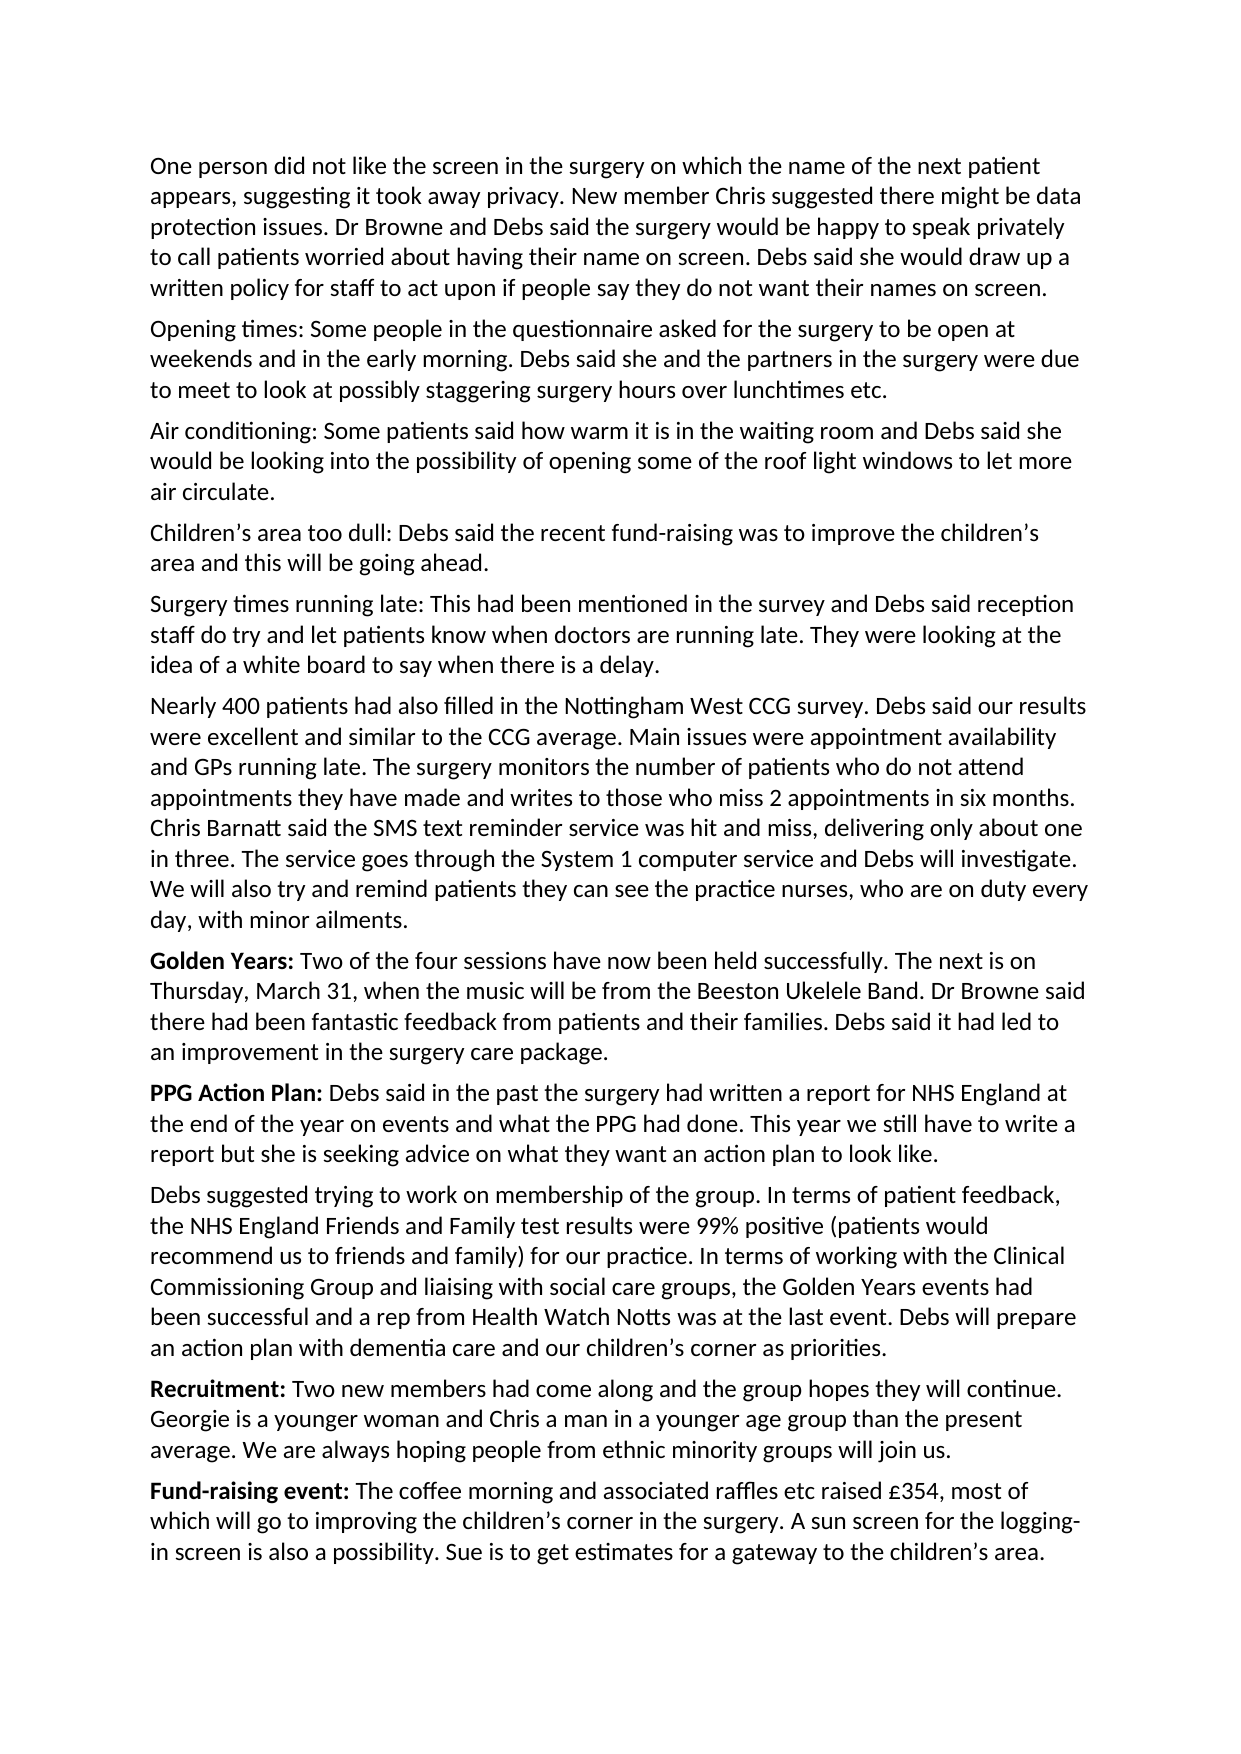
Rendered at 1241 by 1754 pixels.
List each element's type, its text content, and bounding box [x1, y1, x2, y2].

text Children’s area too dull: Debs said the recent fund-raising was to improve the children’s area and this will be going ahead. [150, 517, 1090, 578]
text Opening times: Some people in the questionnaire asked for the surgery to be open at weekends and in the early morning. Debs said she and the partners in the surgery were due to meet to look at possibly staggering surgery hours over lunchtimes etc. [150, 313, 1090, 404]
text Air conditioning: Some patients said how warm it is in the waiting room and Debs said she would be looking into the possibility of opening some of the roof light windows to let more air circulate. [150, 415, 1090, 507]
text Debs suggested trying to work on membership of the group. In terms of patient feedback, the NHS England Friends and Family test results were 99% positive (patients would recommend us to friends and family) for our practice. In terms of working with the Clinical Commissioning Group and liaising with social care groups, the Golden Years events had been successful and a rep from Health Watch Notts was at the last event. Debs will prepare an action plan with dementia care and our children’s corner as priorities. [150, 1179, 1090, 1363]
text Fund-raising event: The coffee morning and associated raffles etc raised £354, most of which will go to improving the children’s corner in the surgery. A sun screen for the logging-in screen is also a possibility. Sue is to get estimates for a gateway to the children’s area. [150, 1475, 1090, 1567]
text Surgery times running late: This had been mentioned in the survey and Debs said reception staff do try and let patients know when doctors are running late. They were looking at the idea of a white board to say when there is a delay. [150, 588, 1090, 680]
text PPG Action Plan: Debs said in the past the surgery had written a report for NHS England at the end of the year on events and what the PPG had done. This year we still have to write a report but she is seeking advice on what they want an action plan to look like. [150, 1077, 1090, 1169]
text One person did not like the screen in the surgery on which the name of the next patient appears, suggesting it took away privacy. New member Chris suggested there might be data protection issues. Dr Browne and Debs said the surgery would be happy to speak privately to call patients worried about having their name on screen. Debs said she would draw up a written policy for staff to act upon if people say they do not want their names on screen. [150, 150, 1090, 303]
text Recruitment: Two new members had come along and the group hopes they will continue. Georgie is a younger woman and Chris a man in a younger age group than the present average. We are always hoping people from ethnic minority groups will join us. [150, 1373, 1090, 1464]
text Golden Years: Two of the four sessions have now been held successfully. The next is on Thursday, March 31, when the music will be from the Beeston Ukelele Band. Dr Browne said there had been fantastic feedback from patients and their families. Debs said it had led to an improvement in the surgery care package. [150, 945, 1090, 1067]
text Nearly 400 patients had also filled in the Nottingham West CCG survey. Debs said our results were excellent and similar to the CCG average. Main issues were appointment availability and GPs running late. The surgery monitors the number of patients who do not attend appointments they have made and writes to those who miss 2 appointments in six months. Chris Barnatt said the SMS text reminder service was hit and miss, delivering only about one in three. The service goes through the System 1 computer service and Debs will investigate. We will also try and remind patients they can see the practice nurses, who are on duty every day, with minor ailments. [150, 690, 1090, 934]
